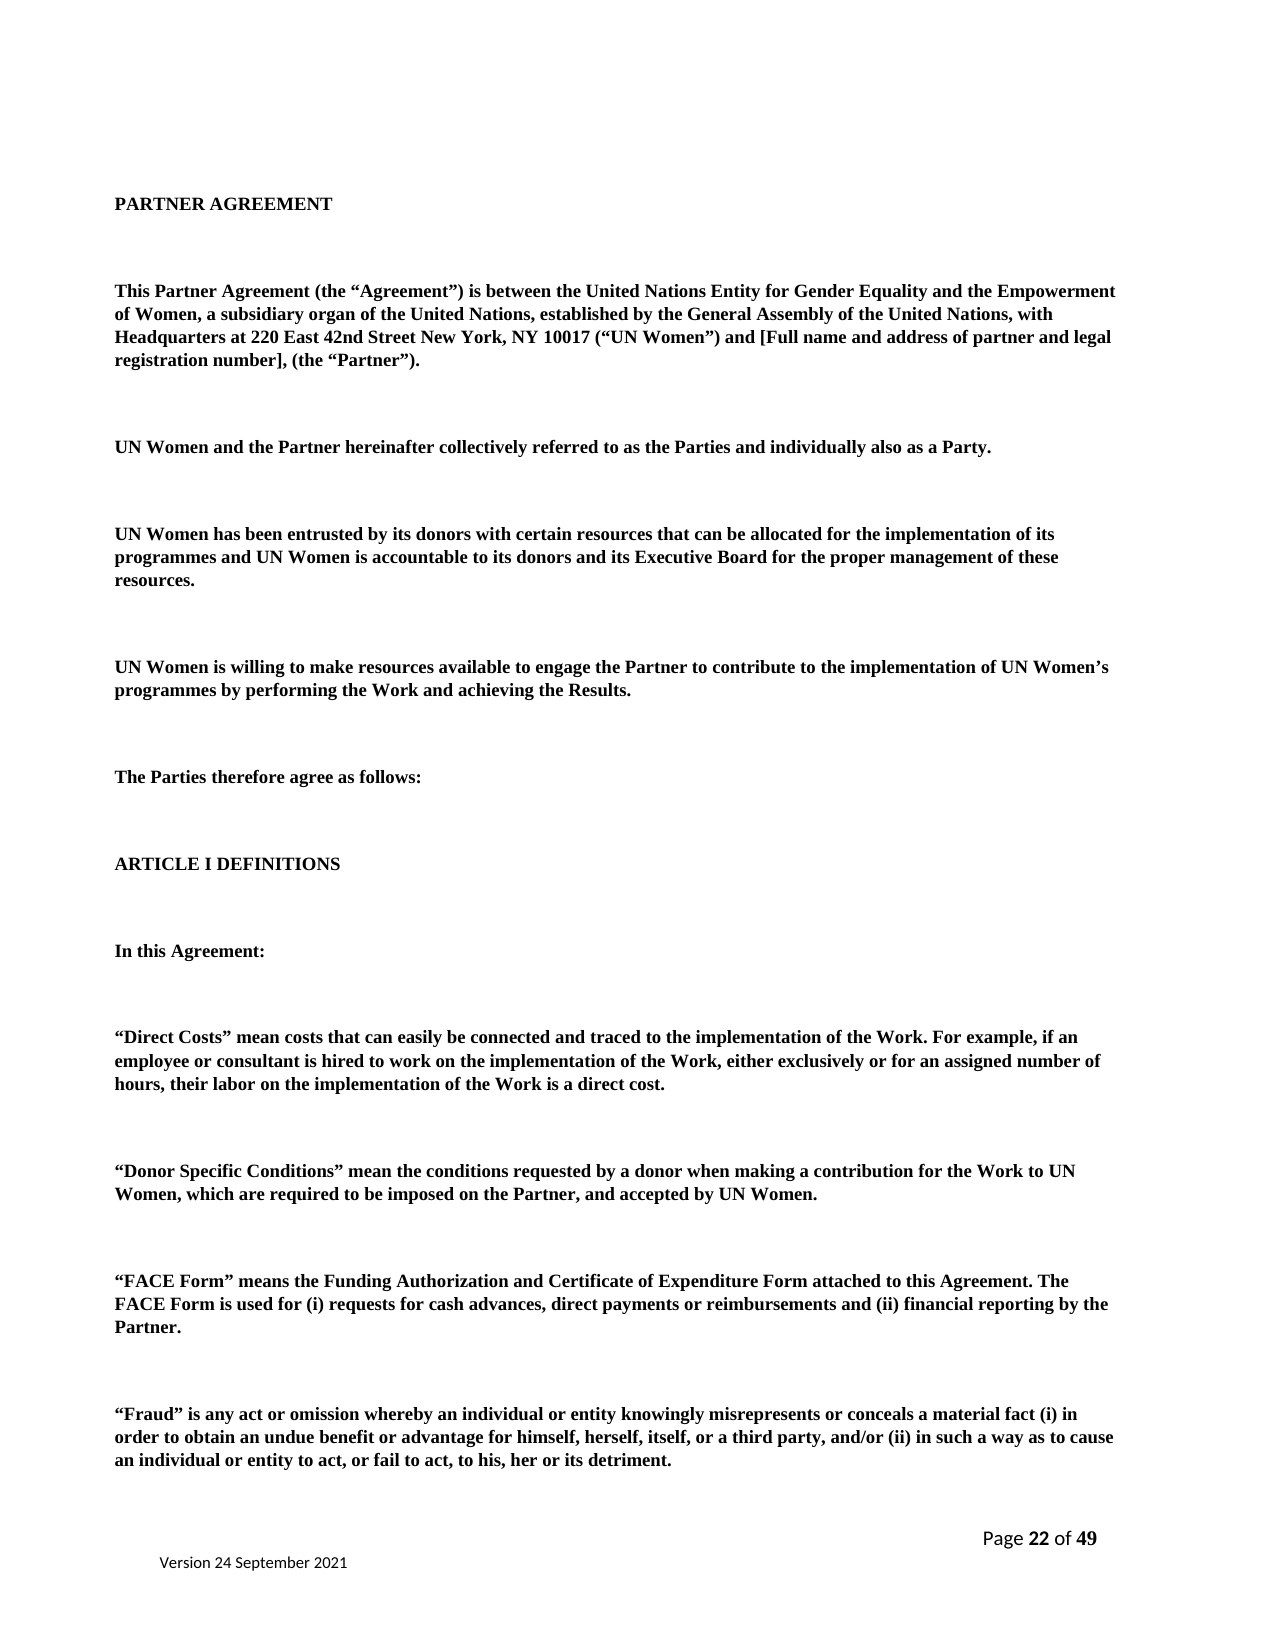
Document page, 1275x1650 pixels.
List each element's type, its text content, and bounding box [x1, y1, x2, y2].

text “Fraud” is any act or omission whereby an individual or entity knowingly misrepresents or conceals a material fact (i) in order to obtain an undue benefit or advantage for himself, herself, itself, or a third party, and/or (ii) in such a way as to cause an individual or entity to act, or fail to act, to his, her or its detriment. [114, 1403, 1123, 1471]
text This Partner Agreement (the “Agreement”) is between the United Nations Entity for Gender Equality and the Empowerment of Women, a subsidiary organ of the United Nations, established by the General Assembly of the United Nations, with Headquarters at 220 East 42nd Street New York, NY 10017 (“UN Women”) and [Full name and address of partner and legal registration number], (the “Partner”). [114, 279, 1123, 371]
text In this Agreement: [114, 939, 1123, 961]
text UN Women and the Partner hereinafter collectively referred to as the Parties and individually also as a Party. [114, 436, 1123, 457]
text ARTICLE I DEFINITIONS [114, 853, 1123, 874]
text PARTNER AGREEMENT [114, 193, 1123, 214]
text “FACE Form” means the Funding Authorization and Certificate of Expenditure Form attached to this Agreement. The FACE Form is used for (i) requests for cash advances, direct payments or reimbursements and (ii) financial reporting by the Partner. [114, 1269, 1123, 1337]
text UN Women is willing to make resources available to engage the Partner to contribute to the implementation of UN Women’s programmes by performing the Work and achieving the Results. [114, 656, 1123, 701]
text “Donor Specific Conditions” mean the conditions requested by a donor when making a contribution for the Work to UN Women, which are required to be imposed on the Partner, and accepted by UN Women. [114, 1159, 1123, 1204]
text UN Women has been entrusted by its donors with certain resources that can be allocated for the implementation of its programmes and UN Women is accountable to its donors and its Executive Board for the proper management of these resources. [114, 523, 1123, 591]
text “Direct Costs” mean costs that can easily be connected and traced to the implementation of the Work. For example, if an employee or consultant is hired to work on the implementation of the Work, either exclusively or for an assigned number of hours, their labor on the implementation of the Work is a direct cost. [114, 1026, 1123, 1094]
text The Parties therefore agree as follows: [114, 766, 1123, 787]
